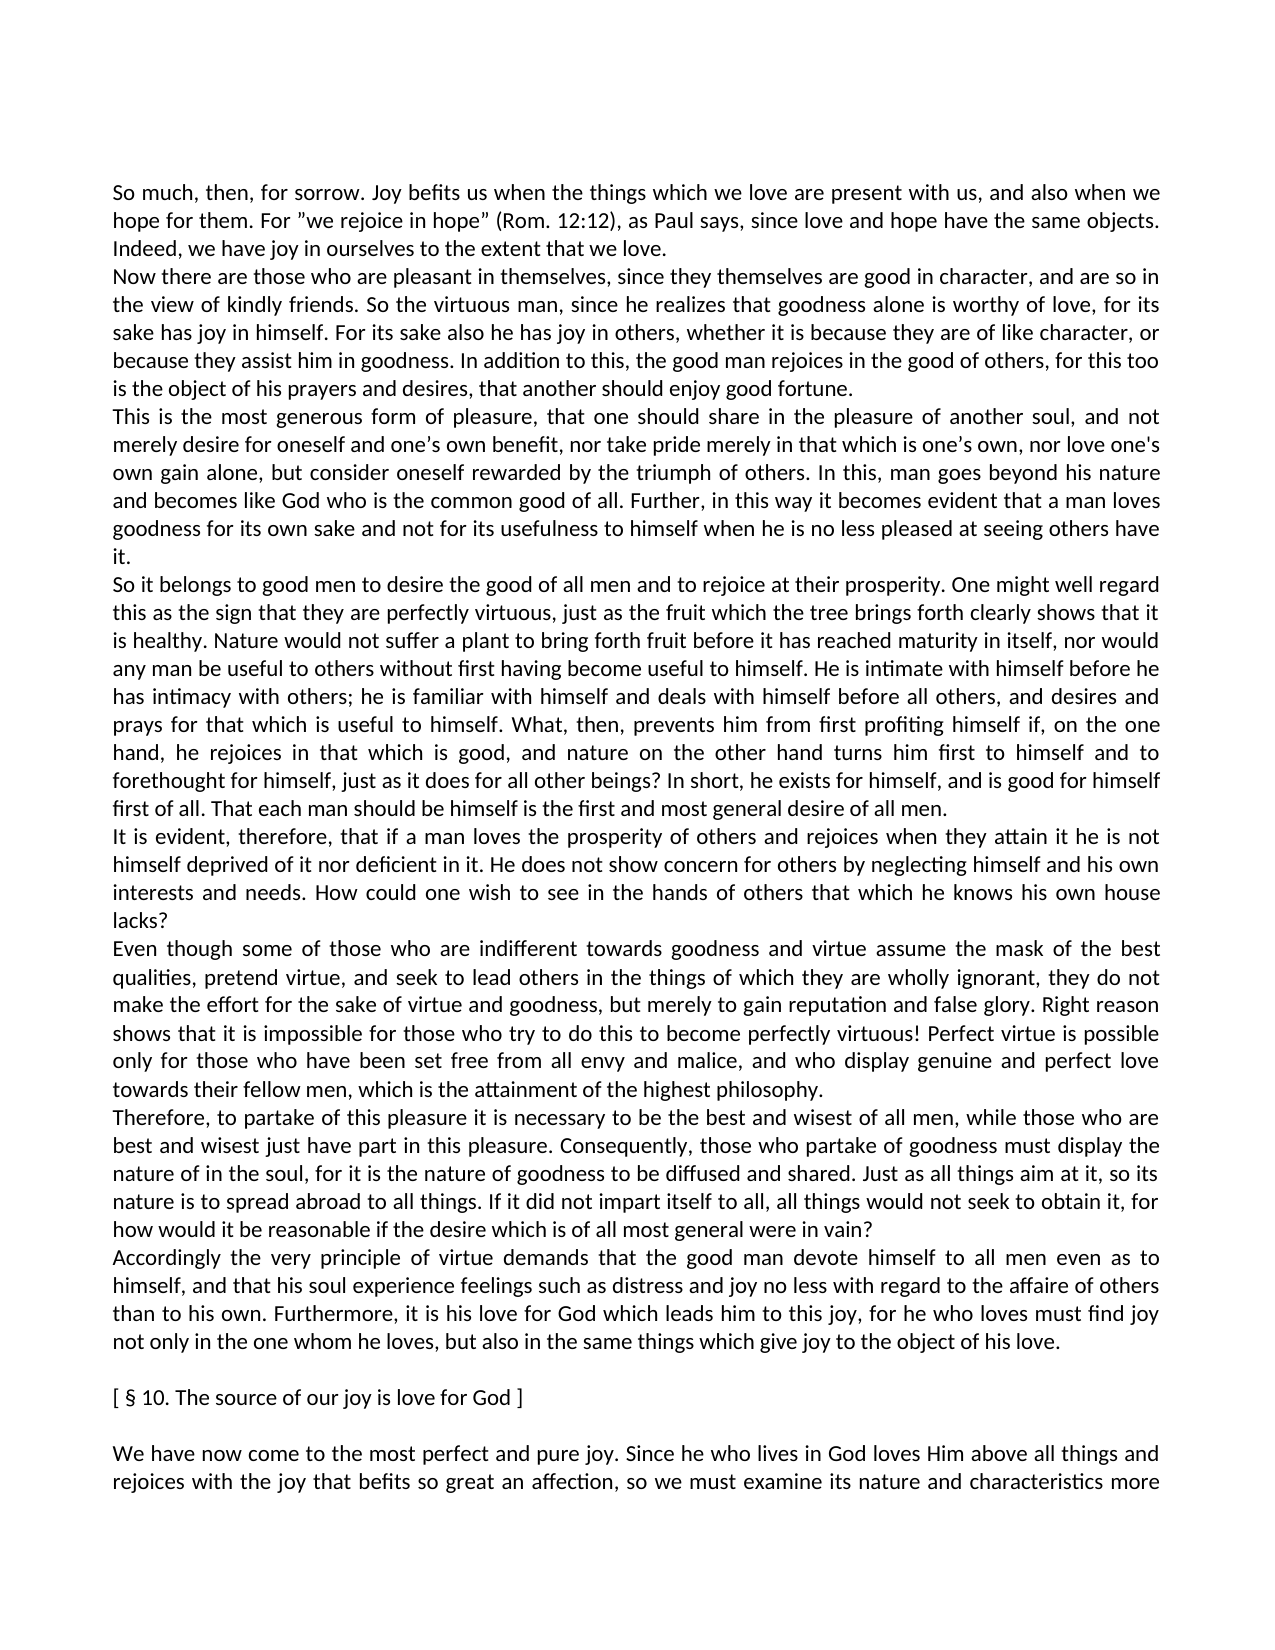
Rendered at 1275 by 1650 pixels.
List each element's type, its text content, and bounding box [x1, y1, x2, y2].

text So much, then, for sorrow. Joy befits us when the things which we love are present with us, and also when we hope for them. For ”we rejoice in hope” (Rom. 12:12), as Paul says, since love and hope have the same objects. Indeed, we have joy in ourselves to the extent that we love. [112, 178, 1162, 262]
text Accordingly the very principle of virtue demands that the good man devote himself to all men even as to himself, and that his soul experience feelings such as distress and joy no less with regard to the affaire of others than to his own. Furthermore, it is his love for God which leads him to this joy, for he who loves must find joy not only in the one whom he loves, but also in the same things which give joy to the object of his love. [112, 1243, 1162, 1355]
text Even though some of those who are indifferent towards goodness and virtue assume the mask of the best qualities, pretend virtue, and seek to lead others in the things of which they are wholly ignorant, they do not make the effort for the sake of virtue and goodness, but merely to gain reputation and false glory. Right reason shows that it is impossible for those who try to do this to become perfectly virtuous! Perfect virtue is possible only for those who have been set free from all envy and malice, and who display genuine and perfect love towards their fellow men, which is the attainment of the highest philosophy. [112, 934, 1162, 1103]
text This is the most generous form of pleasure, that one should share in the pleasure of another soul, and not merely desire for oneself and one’s own benefit, nor take pride merely in that which is one’s own, nor love one's own gain alone, but consider oneself rewarded by the triumph of others. In this, man goes beyond his nature and becomes like God who is the common good of all. Further, in this way it becomes evident that a man loves goodness for its own sake and not for its usefulness to himself when he is no less pleased at seeing others have it. [112, 402, 1162, 570]
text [112, 1439, 1162, 1495]
text It is evident, therefore, that if a man loves the prosperity of others and rejoices when they attain it he is not himself deprived of it nor deficient in it. He does not show concern for others by neglecting himself and his own interests and needs. How could one wish to see in the hands of others that which he knows his own house lacks? [112, 822, 1162, 934]
subtitle [ § 10. The source of our joy is love for God ] [112, 1383, 1162, 1411]
text Therefore, to partake of this pleasure it is necessary to be the best and wisest of all men, while those who are best and wisest just have part in this pleasure. Consequently, those who partake of goodness must display the nature of in the soul, for it is the nature of goodness to be diffused and shared. Just as all things aim at it, so its nature is to spread abroad to all things. If it did not impart itself to all, all things would not seek to obtain it, for how would it be reasonable if the desire which is of all most general were in vain? [112, 1103, 1162, 1243]
text Now there are those who are pleasant in themselves, since they themselves are good in character, and are so in the view of kindly friends. So the virtuous man, since he realizes that goodness alone is worthy of love, for its sake has joy in himself. For its sake also he has joy in others, whether it is because they are of like character, or because they assist him in goodness. In addition to this, the good man rejoices in the good of others, for this too is the object of his prayers and desires, that another should enjoy good fortune. [112, 262, 1162, 402]
text So it belongs to good men to desire the good of all men and to rejoice at their prosperity. One might well regard this as the sign that they are perfectly virtuous, just as the fruit which the tree brings forth clearly shows that it is healthy. Nature would not suffer a plant to bring forth fruit before it has reached maturity in itself, nor would any man be useful to others without first having become useful to himself. He is intimate with himself before he has intimacy with others; he is familiar with himself and deals with himself before all others, and desires and prays for that which is useful to himself. What, then, prevents him from first profiting himself if, on the one hand, he rejoices in that which is good, and nature on the other hand turns him first to himself and to forethought for himself, just as it does for all other beings? In short, he exists for himself, and is good for himself first of all. That each man should be himself is the first and most general desire of all men. [112, 570, 1162, 822]
